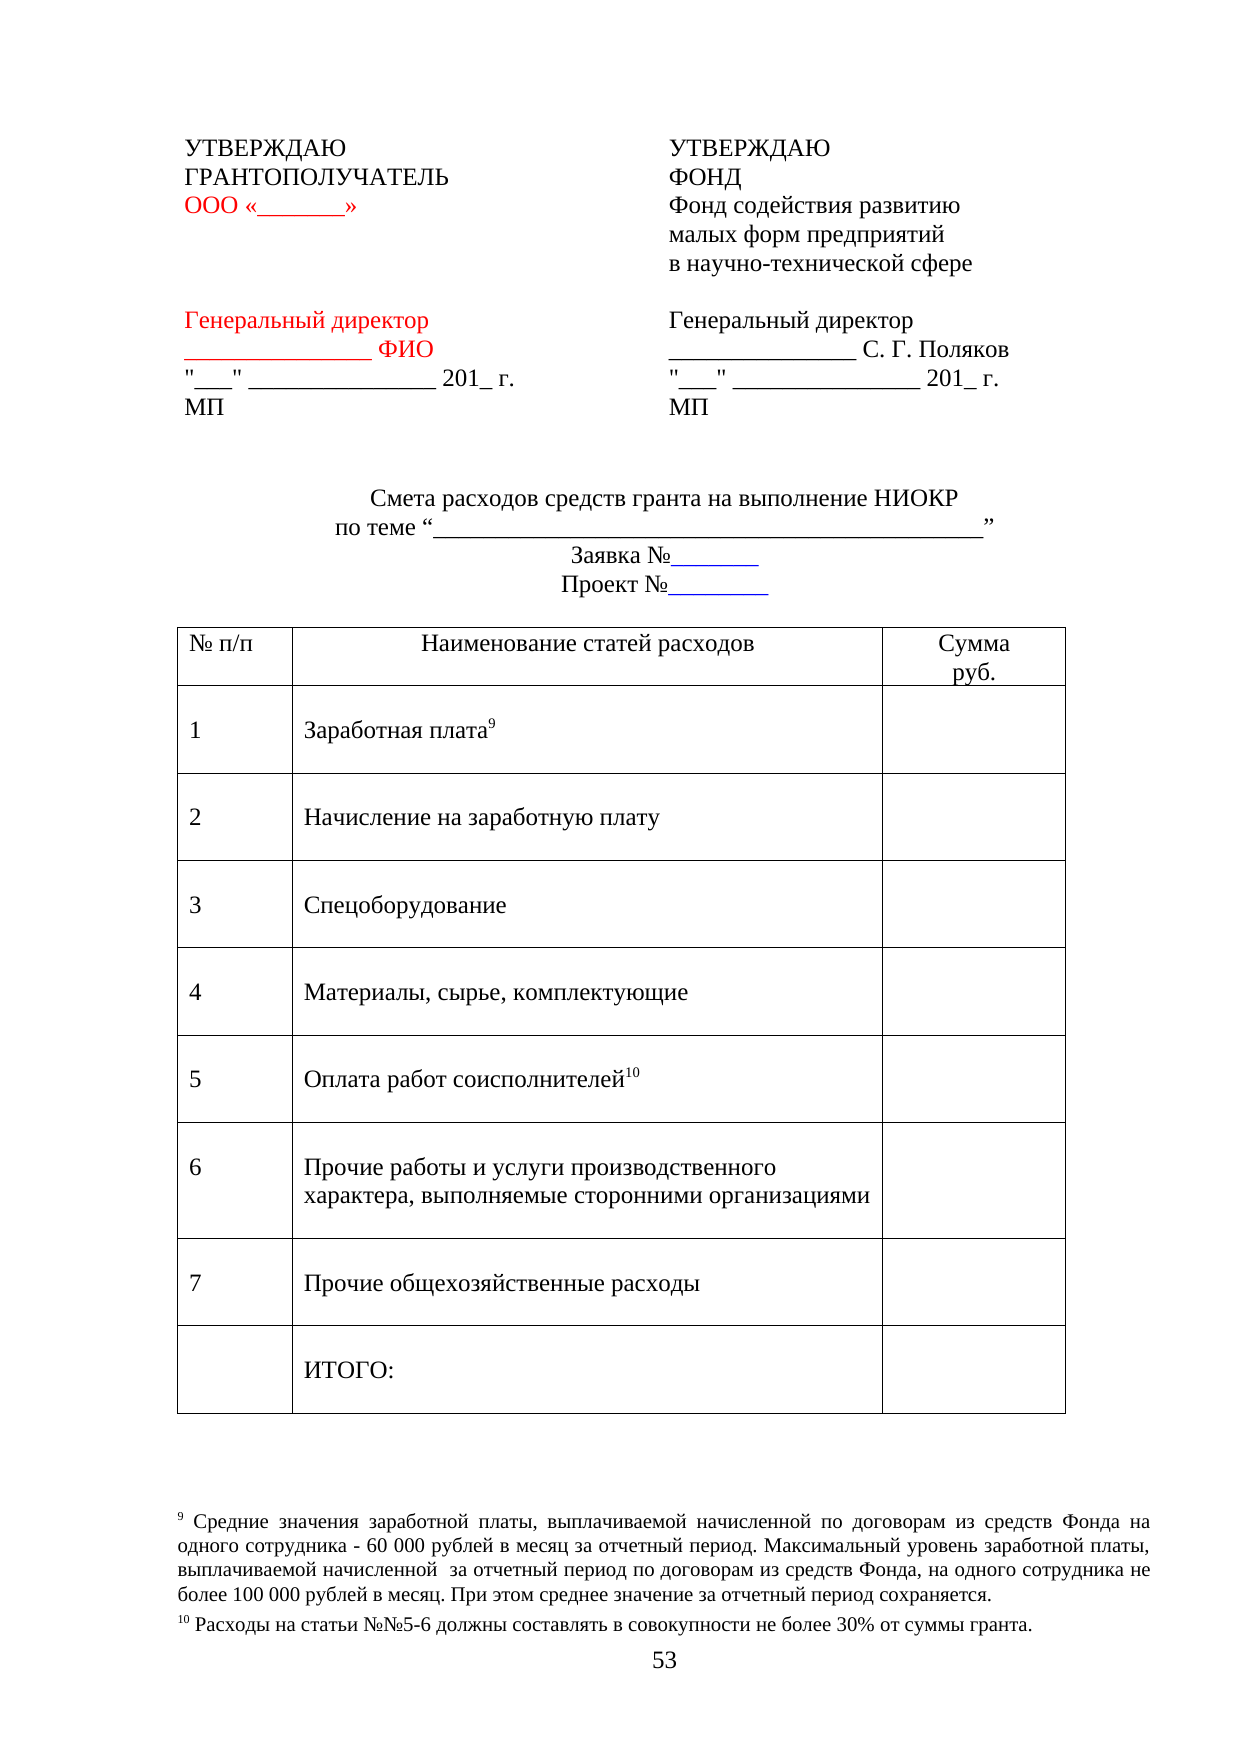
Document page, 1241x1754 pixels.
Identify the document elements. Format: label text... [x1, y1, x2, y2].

table_cell Заработная плата [293, 686, 882, 773]
table_header № п/п [178, 628, 292, 685]
table_cell Прочие работы и услуги производственного характера, выполняемые сторонними организациями [293, 1123, 882, 1238]
table_header УТВЕРЖДАЮ ГРАНТОПОЛУЧАТЕЛЬ ООО «_______» Генеральный директор _______________ ФИО "___" _______________ 201_ г. МП [181, 129, 664, 453]
table_cell [883, 948, 1065, 1034]
table_cell [883, 861, 1065, 947]
table_header Сумма руб. [883, 628, 1065, 685]
table_cell 1 [178, 686, 292, 773]
table_cell ИТОГО: [293, 1326, 882, 1412]
table_cell 4 [178, 948, 292, 1034]
table_cell 3 [178, 861, 292, 947]
table_cell [883, 1326, 1065, 1412]
table_cell Оплата работ соисполнителей [293, 1036, 882, 1122]
table_cell Прочие общехозяйственные расходы [293, 1239, 882, 1325]
table_cell Спецоборудование [293, 861, 882, 947]
table_cell [883, 774, 1065, 860]
table_header УТВЕРЖДАЮ ФОНД Фонд содействия развитию малых форм предприятий в научно-технической сфере Генеральный директор _______________ С. Г. Поляков "___" _______________ 201_ г. МП [665, 129, 1148, 453]
table_cell [883, 1123, 1065, 1238]
text Заявка №_______ [177, 541, 1152, 569]
table_cell Начисление на заработную плату [293, 774, 882, 860]
table_cell 7 [178, 1239, 292, 1325]
text Cмета расходов средств гранта на выполнение НИОКР [177, 483, 1152, 512]
table_cell [883, 686, 1065, 773]
text по теме “____________________________________________” [177, 512, 1152, 541]
table_cell [883, 1239, 1065, 1325]
table_cell [178, 1326, 292, 1412]
table_cell 6 [178, 1123, 292, 1238]
table_cell 5 [178, 1036, 292, 1122]
table_cell Материалы, сырье, комплектующие [293, 948, 882, 1034]
text Проект №________ [177, 569, 1152, 598]
table_header Наименование статей расходов [293, 628, 882, 685]
table_cell 2 [178, 774, 292, 860]
table_cell [883, 1036, 1065, 1122]
